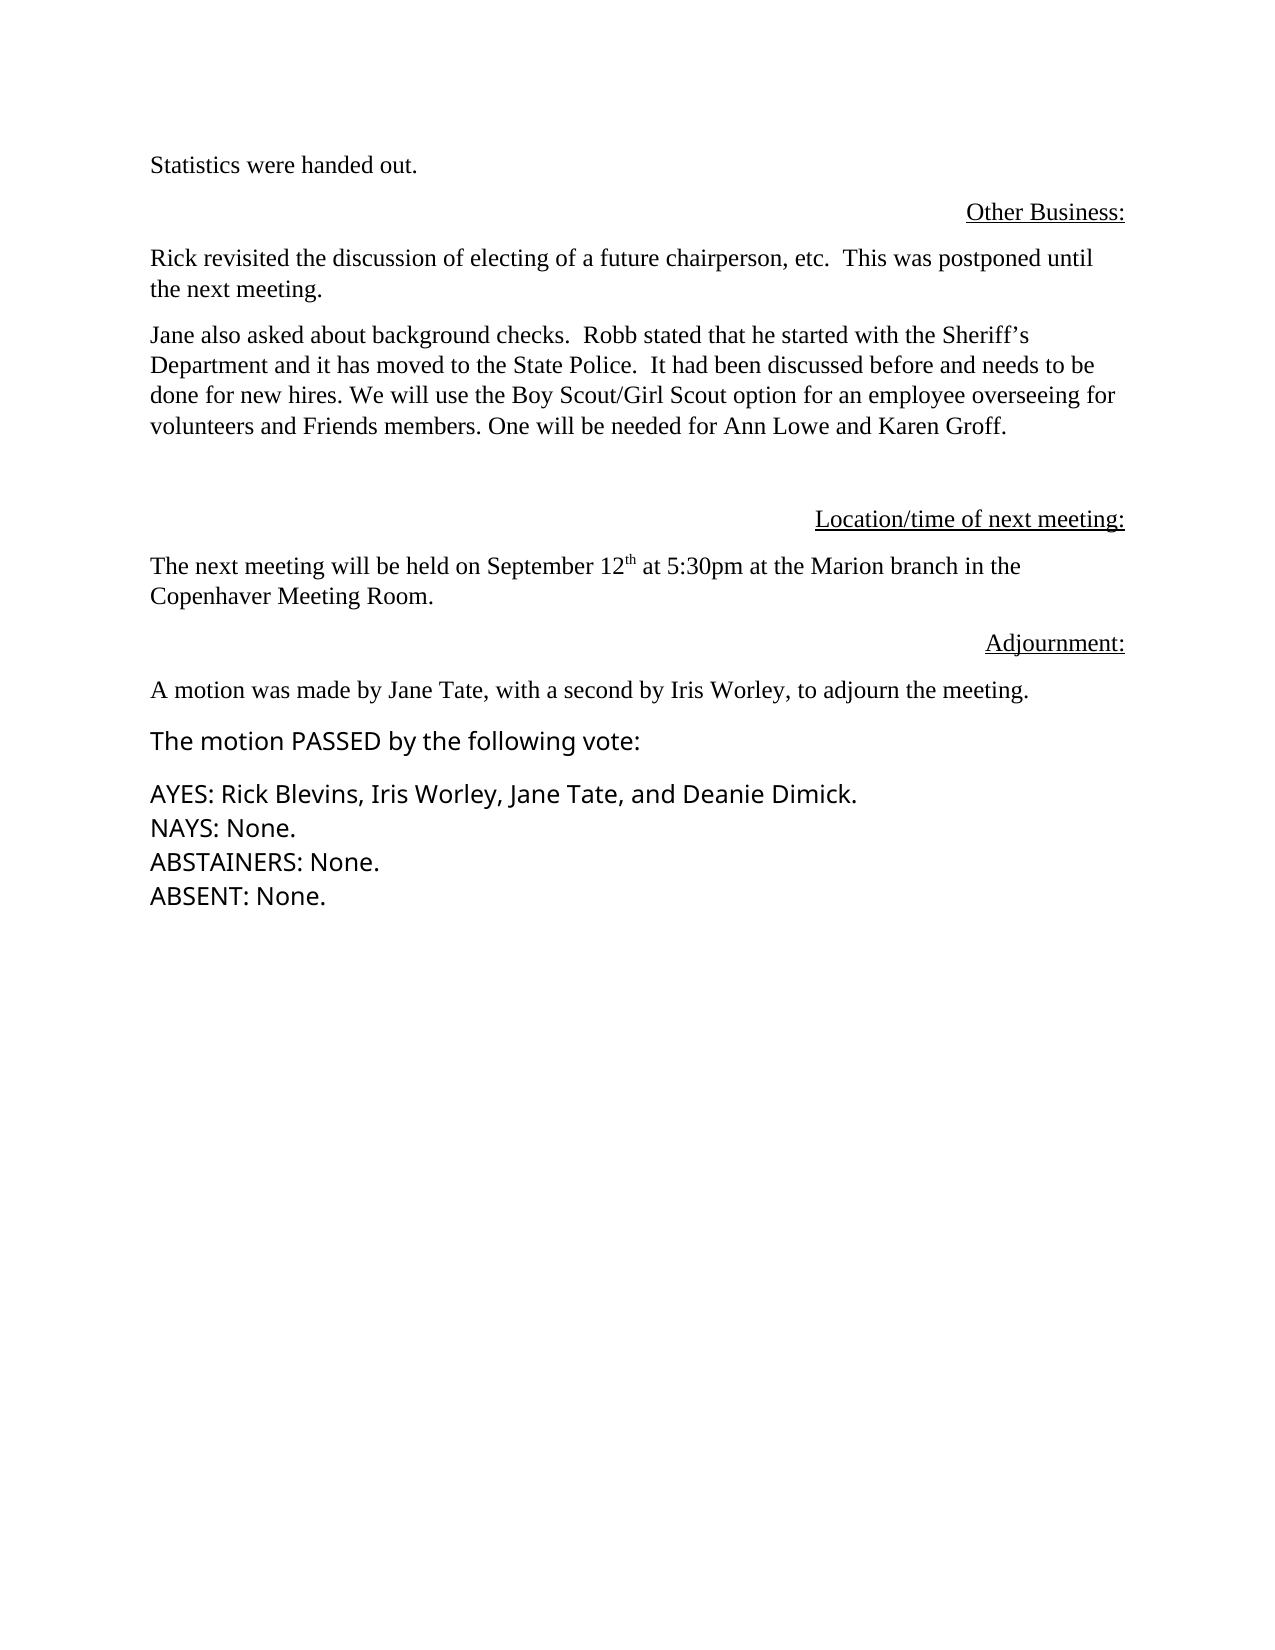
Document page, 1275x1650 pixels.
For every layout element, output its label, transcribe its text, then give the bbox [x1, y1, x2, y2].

text Other Business: [150, 197, 1125, 226]
text Statistics were handed out. [150, 150, 1125, 179]
text Rick revisited the discussion of electing of a future chairperson, etc. This was postponed until the next meeting. [150, 243, 1125, 302]
text Jane also asked about background checks. Robb stated that he started with the Sheriff’s Department and it has moved to the State Police. It had been discussed before and needs to be done for new hires. We will use the Boy Scout/Girl Scout option for an employee overseeing for volunteers and Friends members. One will be needed for Ann Lowe and Karen Groff. [150, 320, 1125, 439]
text ABSENT: None. [150, 879, 1125, 913]
text ABSTAINERS: None. [150, 845, 1125, 879]
text AYES: Rick Blevins, Iris Worley, Jane Tate, and Deanie Dimick. [150, 777, 1125, 811]
text Adjournment: [150, 628, 1125, 657]
text Location/time of next meeting: [150, 504, 1125, 533]
text A motion was made by Jane Tate, with a second by Iris Worley, to adjourn the meeting. [150, 675, 1125, 703]
text The motion PASSED by the following vote: [150, 723, 1125, 757]
text The next meeting will be held on September 12th at 5:30pm at the Marion branch in the Copenhaver Meeting Room. [150, 551, 1125, 610]
text NAYS: None. [150, 811, 1125, 845]
